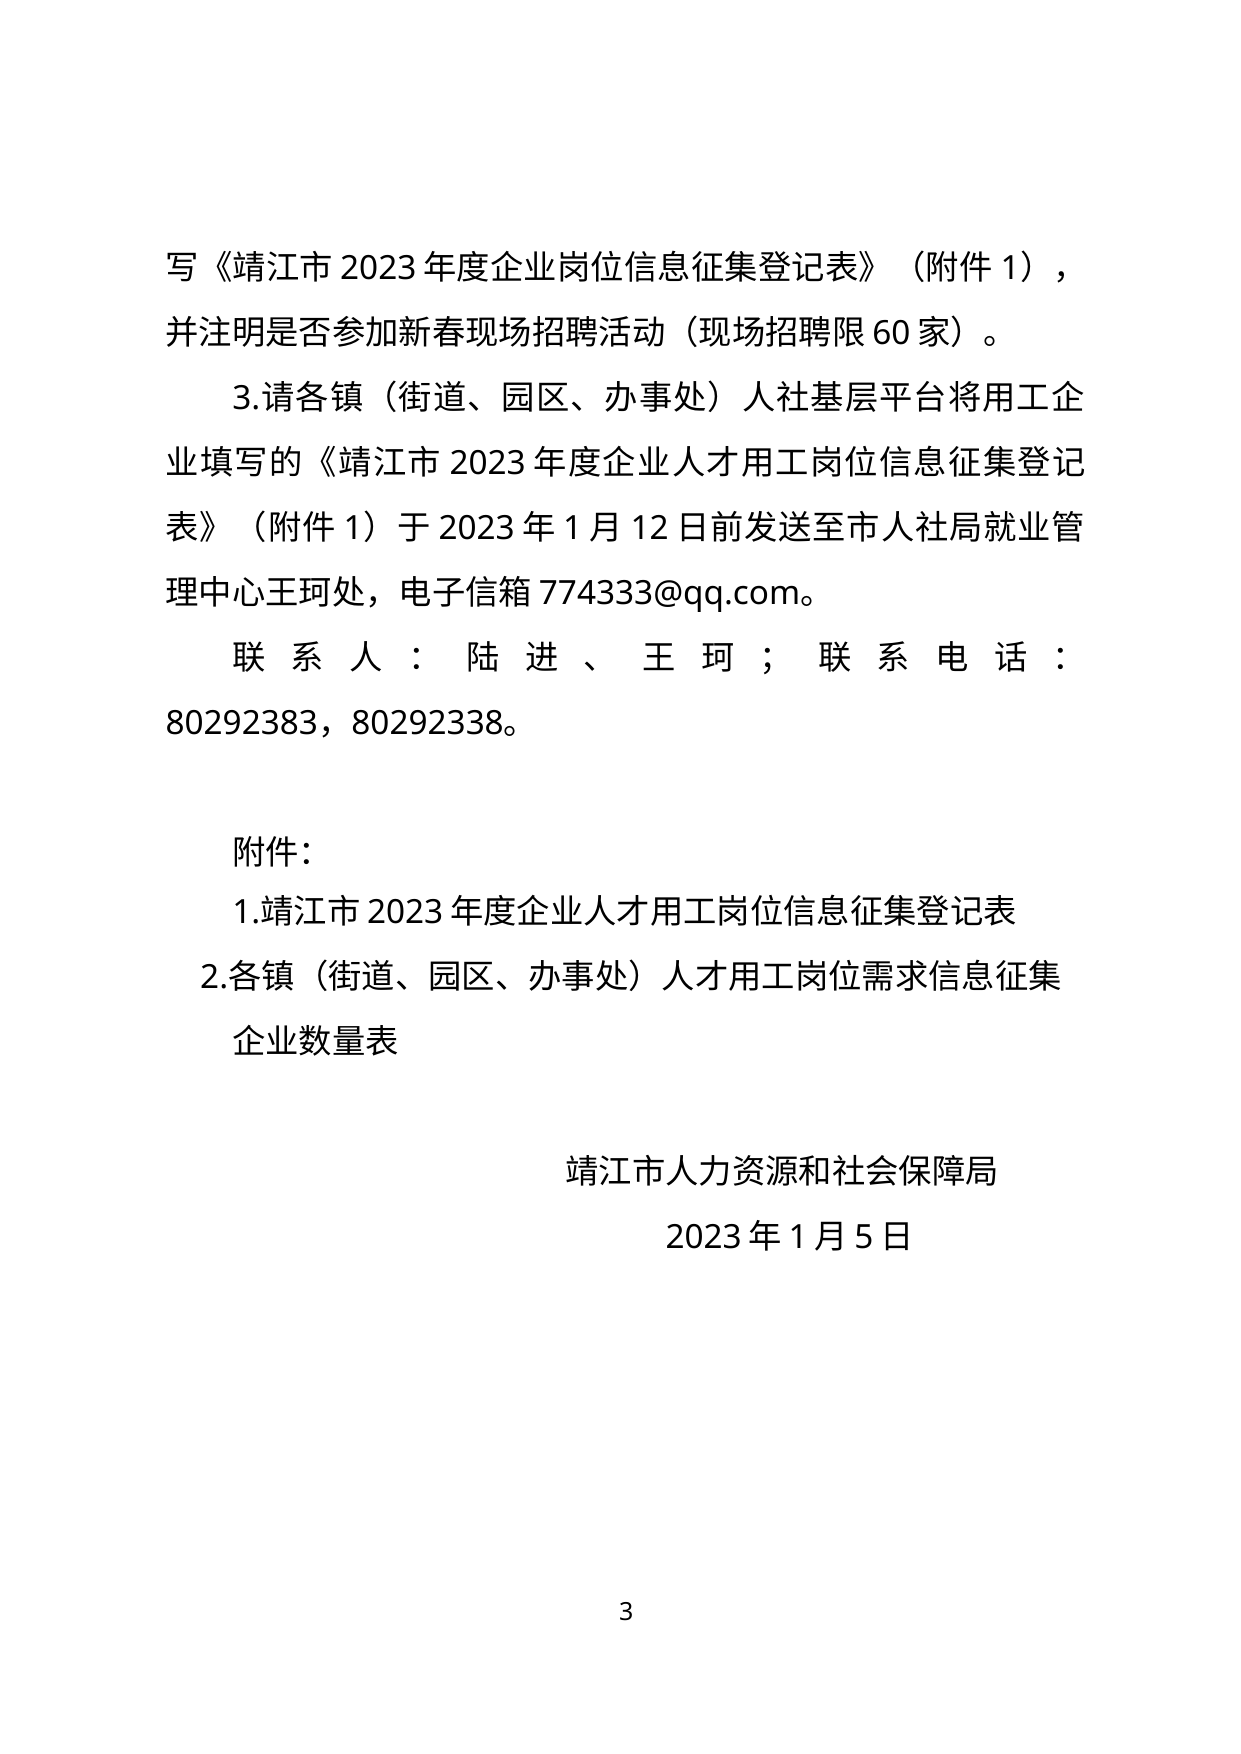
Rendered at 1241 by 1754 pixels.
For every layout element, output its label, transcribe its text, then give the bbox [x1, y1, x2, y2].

text 2.各镇（街道、园区、办事处）人才用工岗位需求信息征集企业数量表 [165, 941, 1087, 1071]
text 2023年1月5日 [165, 1201, 1087, 1266]
text 靖江市人力资源和社会保障局 [165, 1136, 1087, 1201]
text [165, 233, 1087, 363]
text 附件： [165, 818, 1087, 876]
text 3.请各镇（街道、园区、办事处）人社基层平台将用工企业填写的《靖江市2023年度企业人才用工岗位信息征集登记表》（附件1）于2023年1月12日前发送至市人社局就业管理中心王珂处，电子信箱774333@qq.com。 [165, 363, 1087, 623]
text 1.靖江市2023年度企业人才用工岗位信息征集登记表 [165, 876, 1087, 941]
text 联系人：陆进、王珂；联系电话：80292383，80292338。 [165, 623, 1087, 753]
